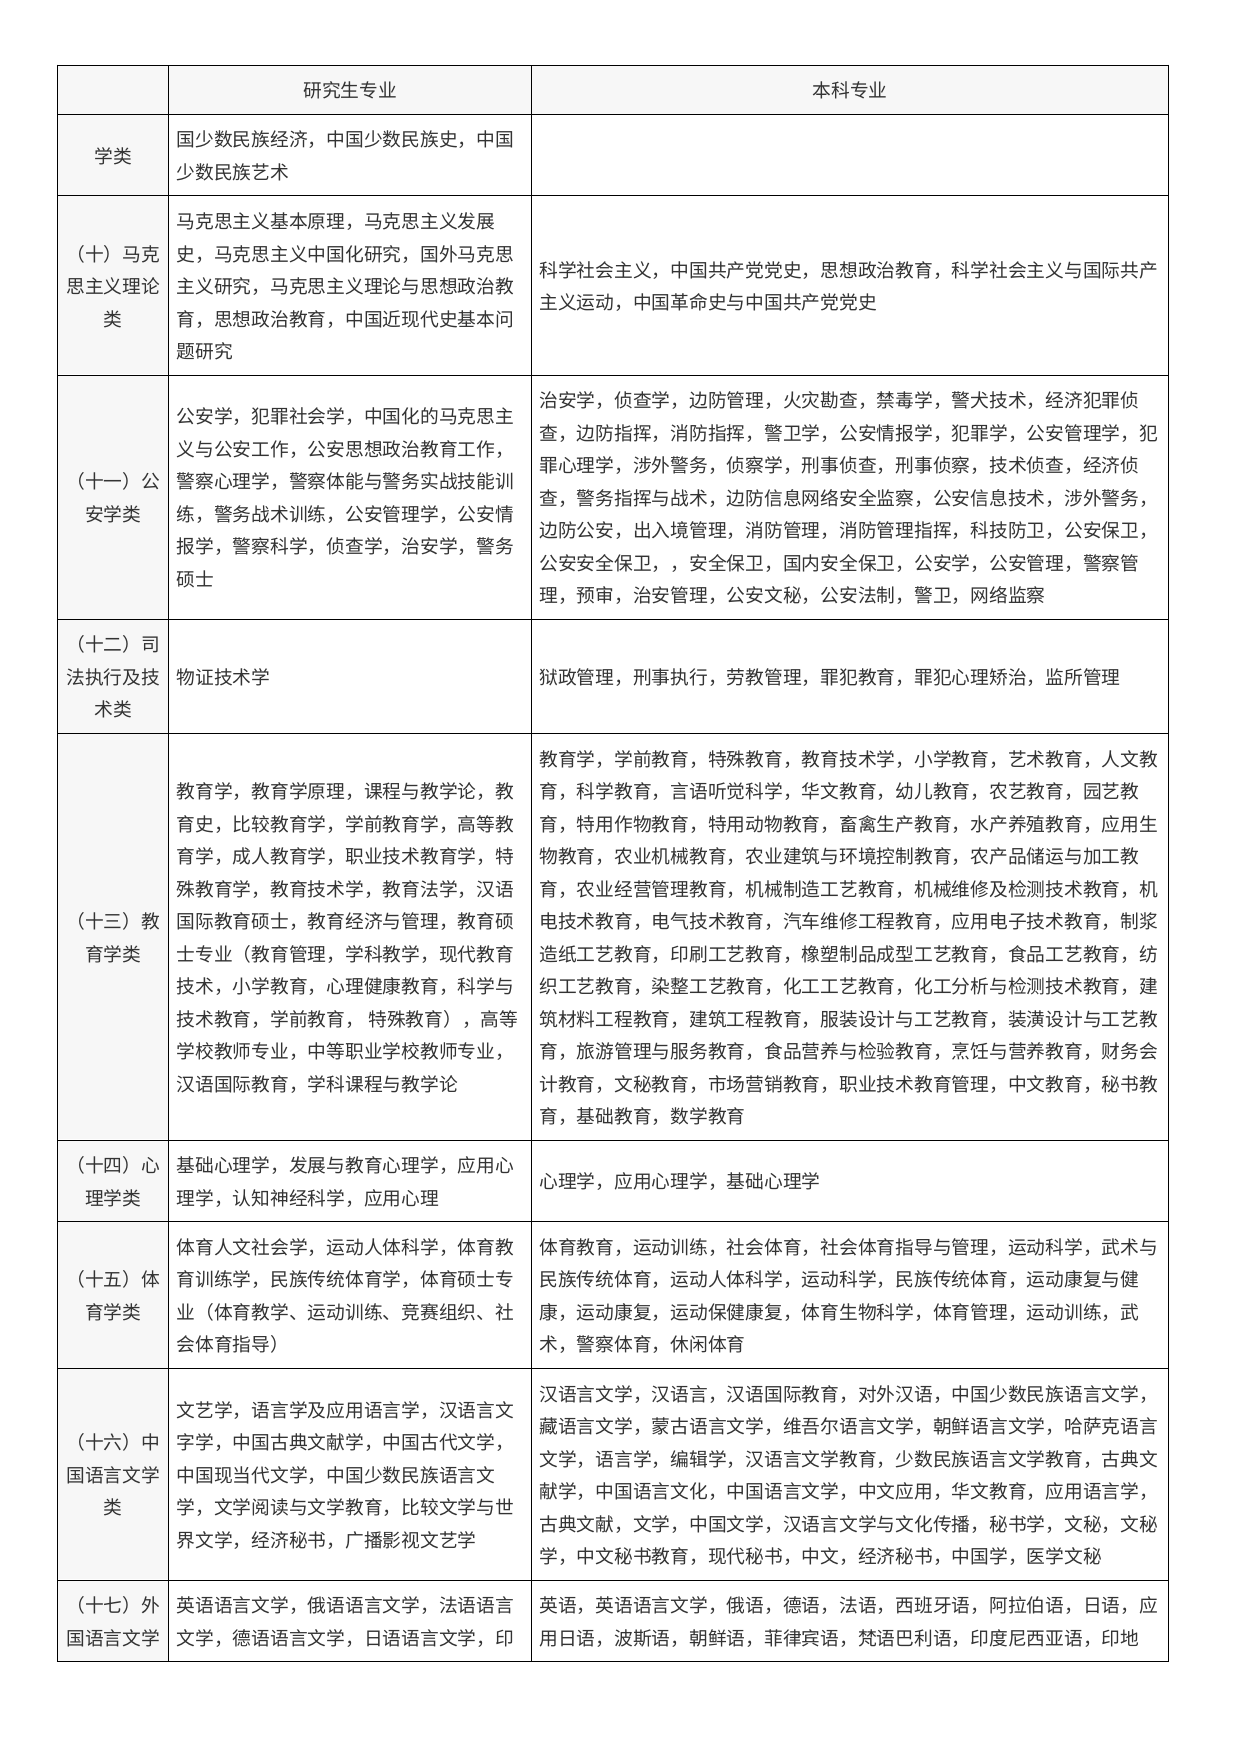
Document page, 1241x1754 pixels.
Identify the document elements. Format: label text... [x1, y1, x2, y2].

table_cell 体育教育，运动训练，社会体育，社会体育指导与管理，运动科学，武术与民族传统体育，运动人体科学，运动科学，民族传统体育，运动康复与健康，运动康复，运动保健康复，体育生物科学，体育管理，运动训练，武术，警察体育，休闲体育 [532, 1222, 1168, 1368]
table_cell 教育学，学前教育，特殊教育，教育技术学，小学教育，艺术教育，人文教育，科学教育，言语听觉科学，华文教育，幼儿教育，农艺教育，园艺教育，特用作物教育，特用动物教育，畜禽生产教育，水产养殖教育，应用生物教育，农业机械教育，农业建筑与环境控制教育，农产品储运与加工教育，农业经营管理教育，机械制造工艺教育，机械维修及检测技术教育，机电技术教育，电气技术教育，汽车维修工程教育，应用电子技术教育，制浆造纸工艺教育，印刷工艺教育，橡塑制品成型工艺教育，食品工艺教育，纺织工艺教育，染整工艺教育，化工工艺教育，化工分析与检测技术教育，建筑材料工程教育，建筑工程教育，服装设计与工艺教育，装潢设计与工艺教育，旅游管理与服务教育，食品营养与检验教育，烹饪与营养教育，财务会计教育，文秘教育，市场营销教育，职业技术教育管理，中文教育，秘书教育，基础教育，数学教育 [532, 734, 1168, 1139]
table_header [58, 66, 168, 114]
table_cell （十七）外国语言文学类 [58, 1581, 168, 1661]
table_cell （十一）公安学类 [58, 376, 168, 619]
table_cell 体育人文社会学，运动人体科学，体育教育训练学，民族传统体育学，体育硕士专业（体育教学、运动训练、竞赛组织、社会体育指导） [169, 1222, 531, 1368]
table_cell （十）马克思主义理论类 [58, 196, 168, 374]
table_cell 文艺学，语言学及应用语言学，汉语言文字学，中国古典文献学，中国古代文学，中国现当代文学，中国少数民族语言文学，文学阅读与文学教育，比较文学与世界文学，经济秘书，广播影视文艺学 [169, 1369, 531, 1579]
table_cell （九）民族学类 [58, 115, 168, 195]
table_cell 马克思主义基本原理，马克思主义发展史，马克思主义中国化研究，国外马克思主义研究，马克思主义理论与思想政治教育，思想政治教育，中国近现代史基本问题研究 [169, 196, 531, 374]
table_header 本科专业 [532, 66, 1168, 114]
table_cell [169, 115, 531, 195]
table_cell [532, 1581, 1168, 1661]
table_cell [169, 1581, 531, 1661]
table_cell 治安学，侦查学，边防管理，火灾勘查，禁毒学，警犬技术，经济犯罪侦查，边防指挥，消防指挥，警卫学，公安情报学，犯罪学，公安管理学，犯罪心理学，涉外警务，侦察学，刑事侦查，刑事侦察，技术侦查，经济侦查，警务指挥与战术，边防信息网络安全监察，公安信息技术，涉外警务，边防公安，出入境管理，消防管理，消防管理指挥，科技防卫，公安保卫，公安安全保卫，，安全保卫，国内安全保卫，公安学，公安管理，警察管理，预审，治安管理，公安文秘，公安法制，警卫，网络监察 [532, 376, 1168, 619]
table_cell 狱政管理，刑事执行，劳教管理，罪犯教育，罪犯心理矫治，监所管理 [532, 620, 1168, 733]
table_cell 基础心理学，发展与教育心理学，应用心理学，认知神经科学，应用心理 [169, 1141, 531, 1221]
table_cell （十六）中国语言文学类 [58, 1369, 168, 1579]
table_cell （十二）司法执行及技术类 [58, 620, 168, 733]
table_cell 心理学，应用心理学，基础心理学 [532, 1141, 1168, 1221]
table_cell 公安学，犯罪社会学，中国化的马克思主义与公安工作，公安思想政治教育工作，警察心理学，警察体能与警务实战技能训练，警务战术训练，公安管理学，公安情报学，警察科学，侦查学，治安学，警务硕士 [169, 376, 531, 619]
table_cell 物证技术学 [169, 620, 531, 733]
table_cell （十四）心理学类 [58, 1141, 168, 1221]
table_cell 科学社会主义，中国共产党党史，思想政治教育，科学社会主义与国际共产主义运动，中国革命史与中国共产党党史 [532, 196, 1168, 374]
table_cell 汉语言文学，汉语言，汉语国际教育，对外汉语，中国少数民族语言文学，藏语言文学，蒙古语言文学，维吾尔语言文学，朝鲜语言文学，哈萨克语言文学，语言学，编辑学，汉语言文学教育，少数民族语言文学教育，古典文献学，中国语言文化，中国语言文学，中文应用，华文教育，应用语言学，古典文献，文学，中国文学，汉语言文学与文化传播，秘书学，文秘，文秘学，中文秘书教育，现代秘书，中文，经济秘书，中国学，医学文秘 [532, 1369, 1168, 1579]
table_cell 教育学，教育学原理，课程与教学论，教育史，比较教育学，学前教育学，高等教育学，成人教育学，职业技术教育学，特殊教育学，教育技术学，教育法学，汉语国际教育硕士，教育经济与管理，教育硕士专业（教育管理，学科教学，现代教育技术，小学教育，心理健康教育，科学与技术教育，学前教育， 特殊教育），高等学校教师专业，中等职业学校教师专业，汉语国际教育，学科课程与教学论 [169, 734, 531, 1139]
table_cell （十五）体育学类 [58, 1222, 168, 1368]
table_cell （十三）教育学类 [58, 734, 168, 1139]
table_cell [532, 115, 1168, 195]
table_header 研究生专业 [169, 66, 531, 114]
